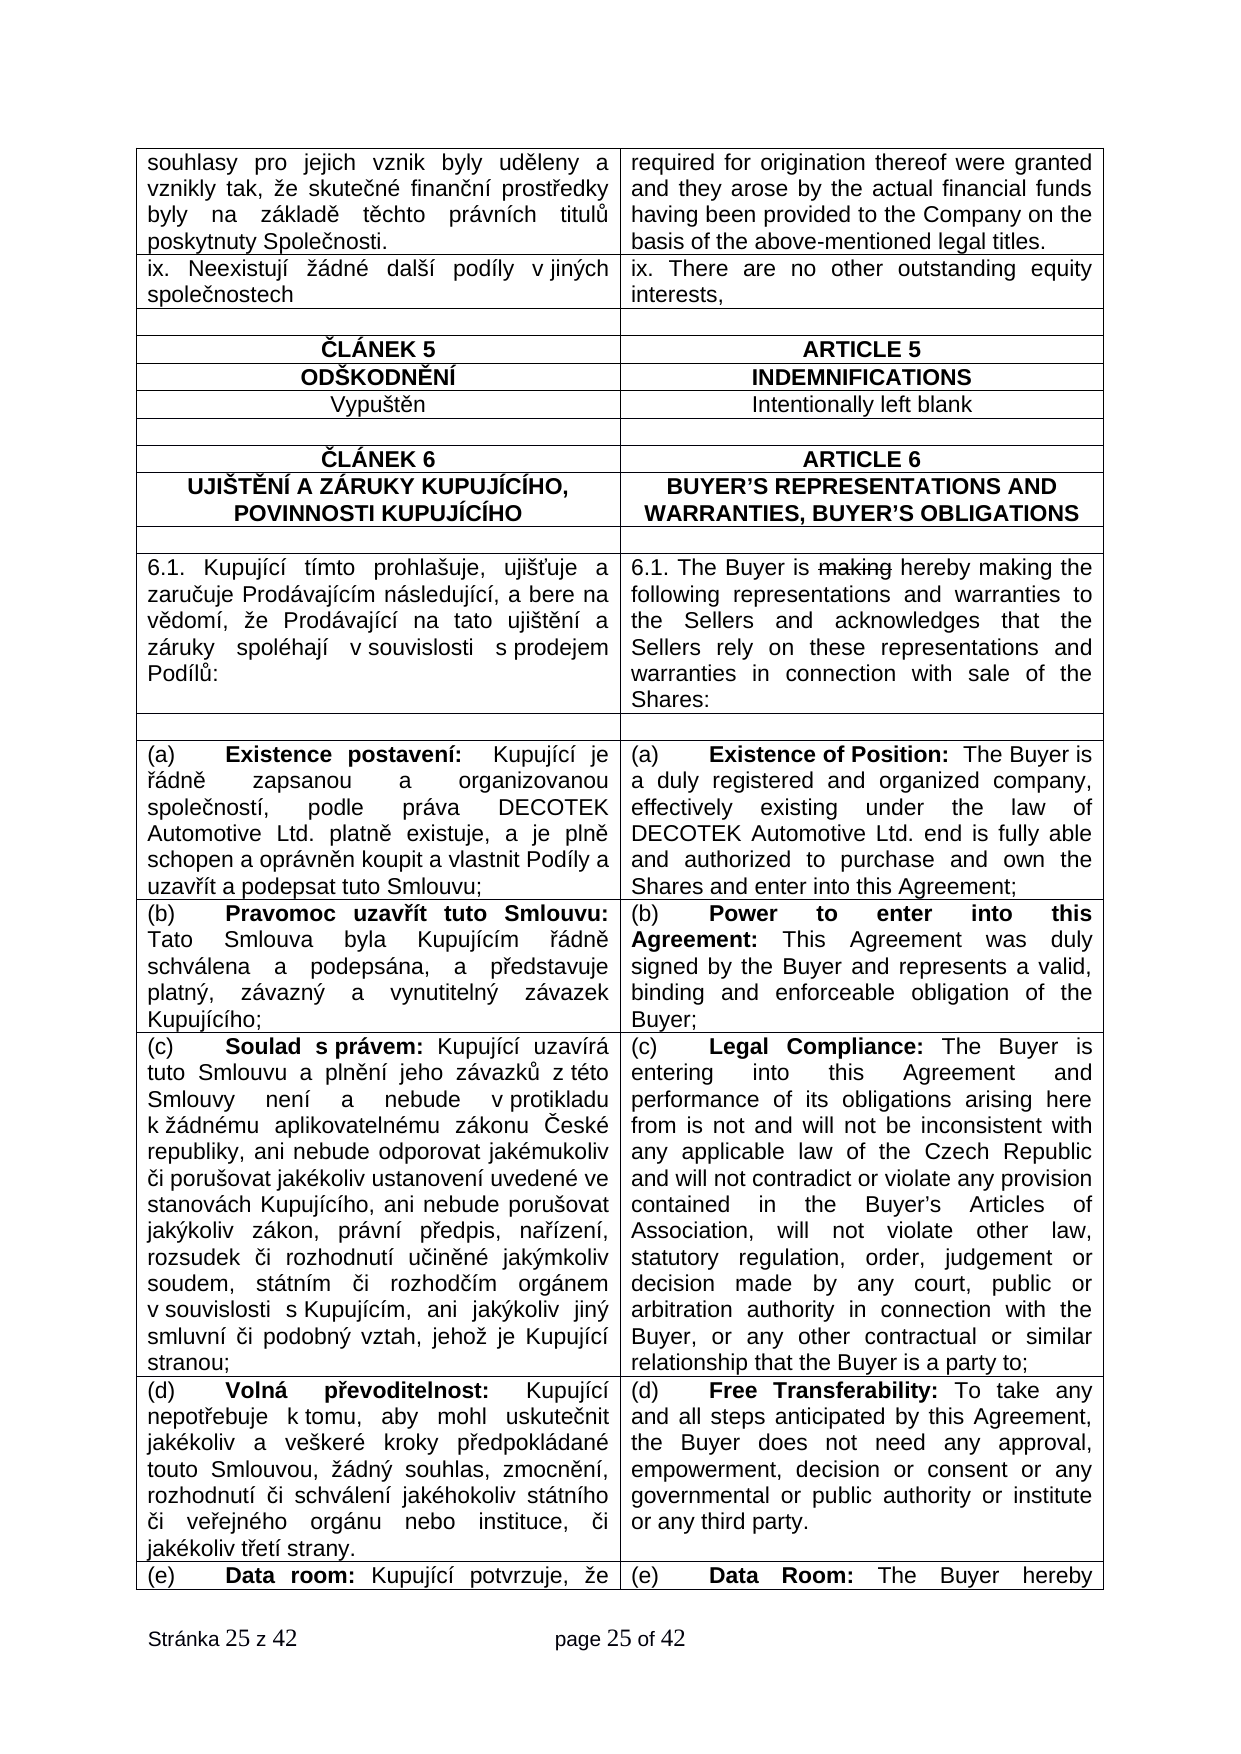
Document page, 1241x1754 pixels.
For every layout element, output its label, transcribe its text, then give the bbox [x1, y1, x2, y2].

table_cell Intentionally left blank [621, 391, 1103, 417]
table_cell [621, 1562, 1103, 1588]
table_cell 6.1. The Buyer is making hereby making the following representations and warranties to the Sellers and acknowledges that the Sellers rely on these representations and warranties in connection with sale of the Shares: [621, 554, 1103, 712]
table_cell ix. There are no other outstanding equity interests, [621, 255, 1103, 308]
table_cell UJIŠTĚNÍ A ZÁRUKY KUPUJÍCÍHO, POVINNOSTI KUPUJÍCÍHO [137, 473, 620, 526]
table_cell INDEMNIFICATIONS [621, 364, 1103, 390]
table_cell ČLÁNEK 6 [137, 446, 620, 472]
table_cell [621, 149, 1103, 254]
table_cell Vypuštěn [137, 391, 620, 417]
table_cell (c) Soulad s právem: Kupující uzavírá tuto Smlouvu a plnění jeho závazků z této Smlouvy není a nebude v protikladu k žádnému aplikovatelnému zákonu České republiky, ani nebude odporovat jakémukoliv či porušovat jakékoliv ustanovení uvedené ve stanovách Kupujícího, ani nebude porušovat jakýkoliv zákon, právní předpis, nařízení, rozsudek či rozhodnutí učiněné jakýmkoliv soudem, státním či rozhodčím orgánem v souvislosti s Kupujícím, ani jakýkoliv jiný smluvní či podobný vztah, jehož je Kupující stranou; [137, 1033, 620, 1376]
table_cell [137, 1562, 620, 1588]
table_cell ODŠKODNĚNÍ [137, 364, 620, 390]
table_cell (b) Power to enter into this Agreement: This Agreement was duly signed by the Buyer and represents a valid, binding and enforceable obligation of the Buyer; [621, 900, 1103, 1032]
table_cell [621, 419, 1103, 445]
table_cell [621, 309, 1103, 335]
table_cell (b) Pravomoc uzavřít tuto Smlouvu: Tato Smlouva byla Kupujícím řádně schválena a podepsána, a představuje platný, závazný a vynutitelný závazek Kupujícího; [137, 900, 620, 1032]
table_cell (d) Volná převoditelnost: Kupující nepotřebuje k tomu, aby mohl uskutečnit jakékoliv a veškeré kroky předpokládané touto Smlouvou, žádný souhlas, zmocnění, rozhodnutí či schválení jakéhokoliv státního či veřejného orgánu nebo instituce, či jakékoliv třetí strany. [137, 1377, 620, 1561]
table_cell ARTICLE 5 [621, 336, 1103, 363]
table_cell [137, 419, 620, 445]
table_cell [137, 714, 620, 740]
table_cell ČLÁNEK 5 [137, 336, 620, 363]
table_cell [137, 527, 620, 553]
table_cell ARTICLE 6 [621, 446, 1103, 472]
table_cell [137, 149, 620, 254]
table_cell 6.1. Kupující tímto prohlašuje, ujišťuje a zaručuje Prodávajícím následující, a bere na vědomí, že Prodávající na tato ujištění a záruky spoléhají v souvislosti s prodejem Podílů: [137, 554, 620, 712]
table_cell (a) Existence of Position: The Buyer is a duly registered and organized company, effectively existing under the law of DECOTEK Automotive Ltd. end is fully able and authorized to purchase and own the Shares and enter into this Agreement; [621, 741, 1103, 899]
table_cell BUYER’S REPRESENTATIONS AND WARRANTIES, BUYER’S OBLIGATIONS [621, 473, 1103, 526]
table_cell (c) Legal Compliance: The Buyer is entering into this Agreement and performance of its obligations arising here from is not and will not be inconsistent with any applicable law of the Czech Republic and will not contradict or violate any provision contained in the Buyer’s Articles of Association, will not violate other law, statutory regulation, order, judgement or decision made by any court, public or arbitration authority in connection with the Buyer, or any other contractual or similar relationship that the Buyer is a party to; [621, 1033, 1103, 1376]
table_cell (a) Existence postavení: Kupující je řádně zapsanou a organizovanou společností, podle práva DECOTEK Automotive Ltd. platně existuje, a je plně schopen a oprávněn koupit a vlastnit Podíly a uzavřít a podepsat tuto Smlouvu; [137, 741, 620, 899]
table_cell [621, 527, 1103, 553]
table_cell [137, 309, 620, 335]
table_cell (d) Free Transferability: To take any and all steps anticipated by this Agreement, the Buyer does not need any approval, empowerment, decision or consent or any governmental or public authority or institute or any third party. [621, 1377, 1103, 1561]
table_cell ix. Neexistují žádné další podíly v jiných společnostech [137, 255, 620, 308]
table_cell [621, 714, 1103, 740]
